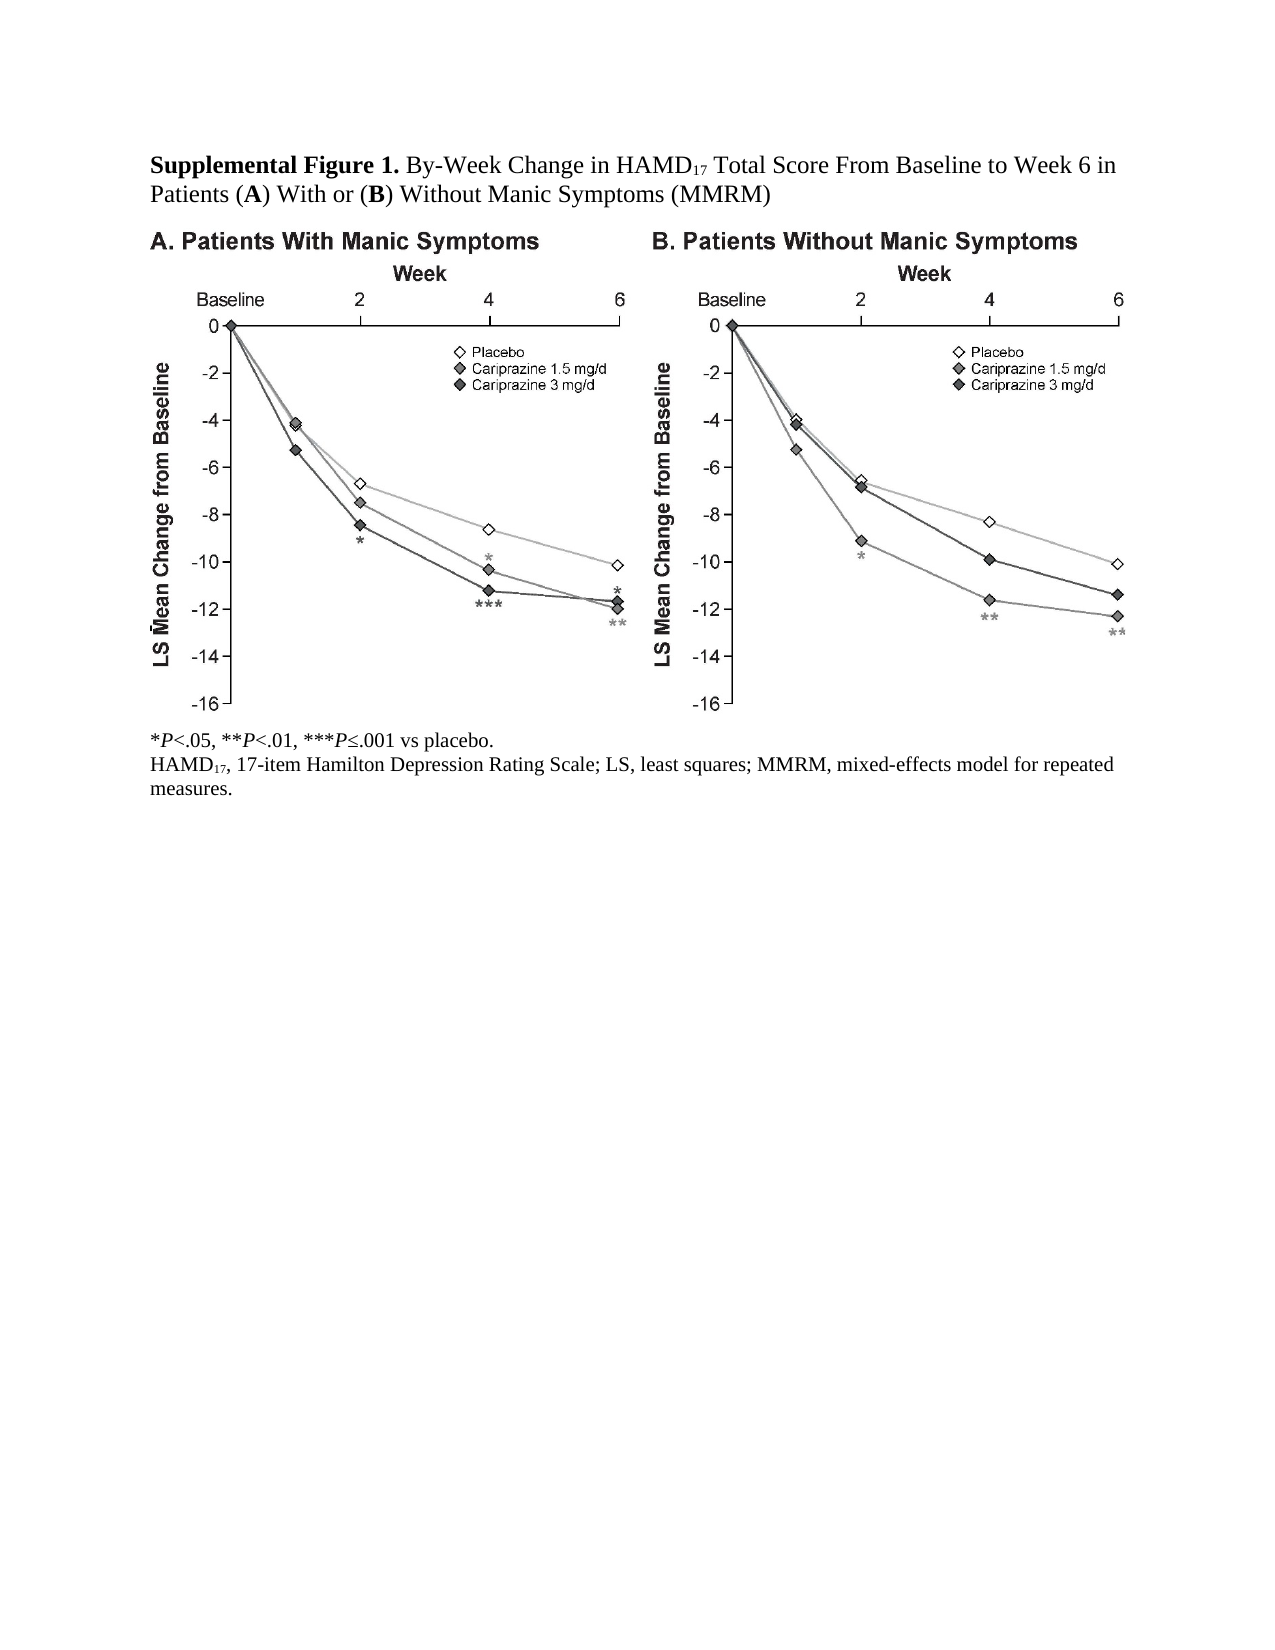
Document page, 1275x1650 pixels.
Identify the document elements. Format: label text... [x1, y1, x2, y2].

picture [150, 228, 1125, 716]
text HAMD17, 17-item Hamilton Depression Rating Scale; LS, least squares; MMRM, mixed-effects model for repeated measures. [150, 752, 1125, 800]
text *P<.05, **P<.01, ***P≤.001 vs placebo. [150, 728, 1125, 752]
text Supplemental Figure 1. By-Week Change in HAMD17 Total Score From Baseline to Week 6 in Patients (A) With or (B) Without Manic Symptoms (MMRM) [150, 150, 1125, 207]
